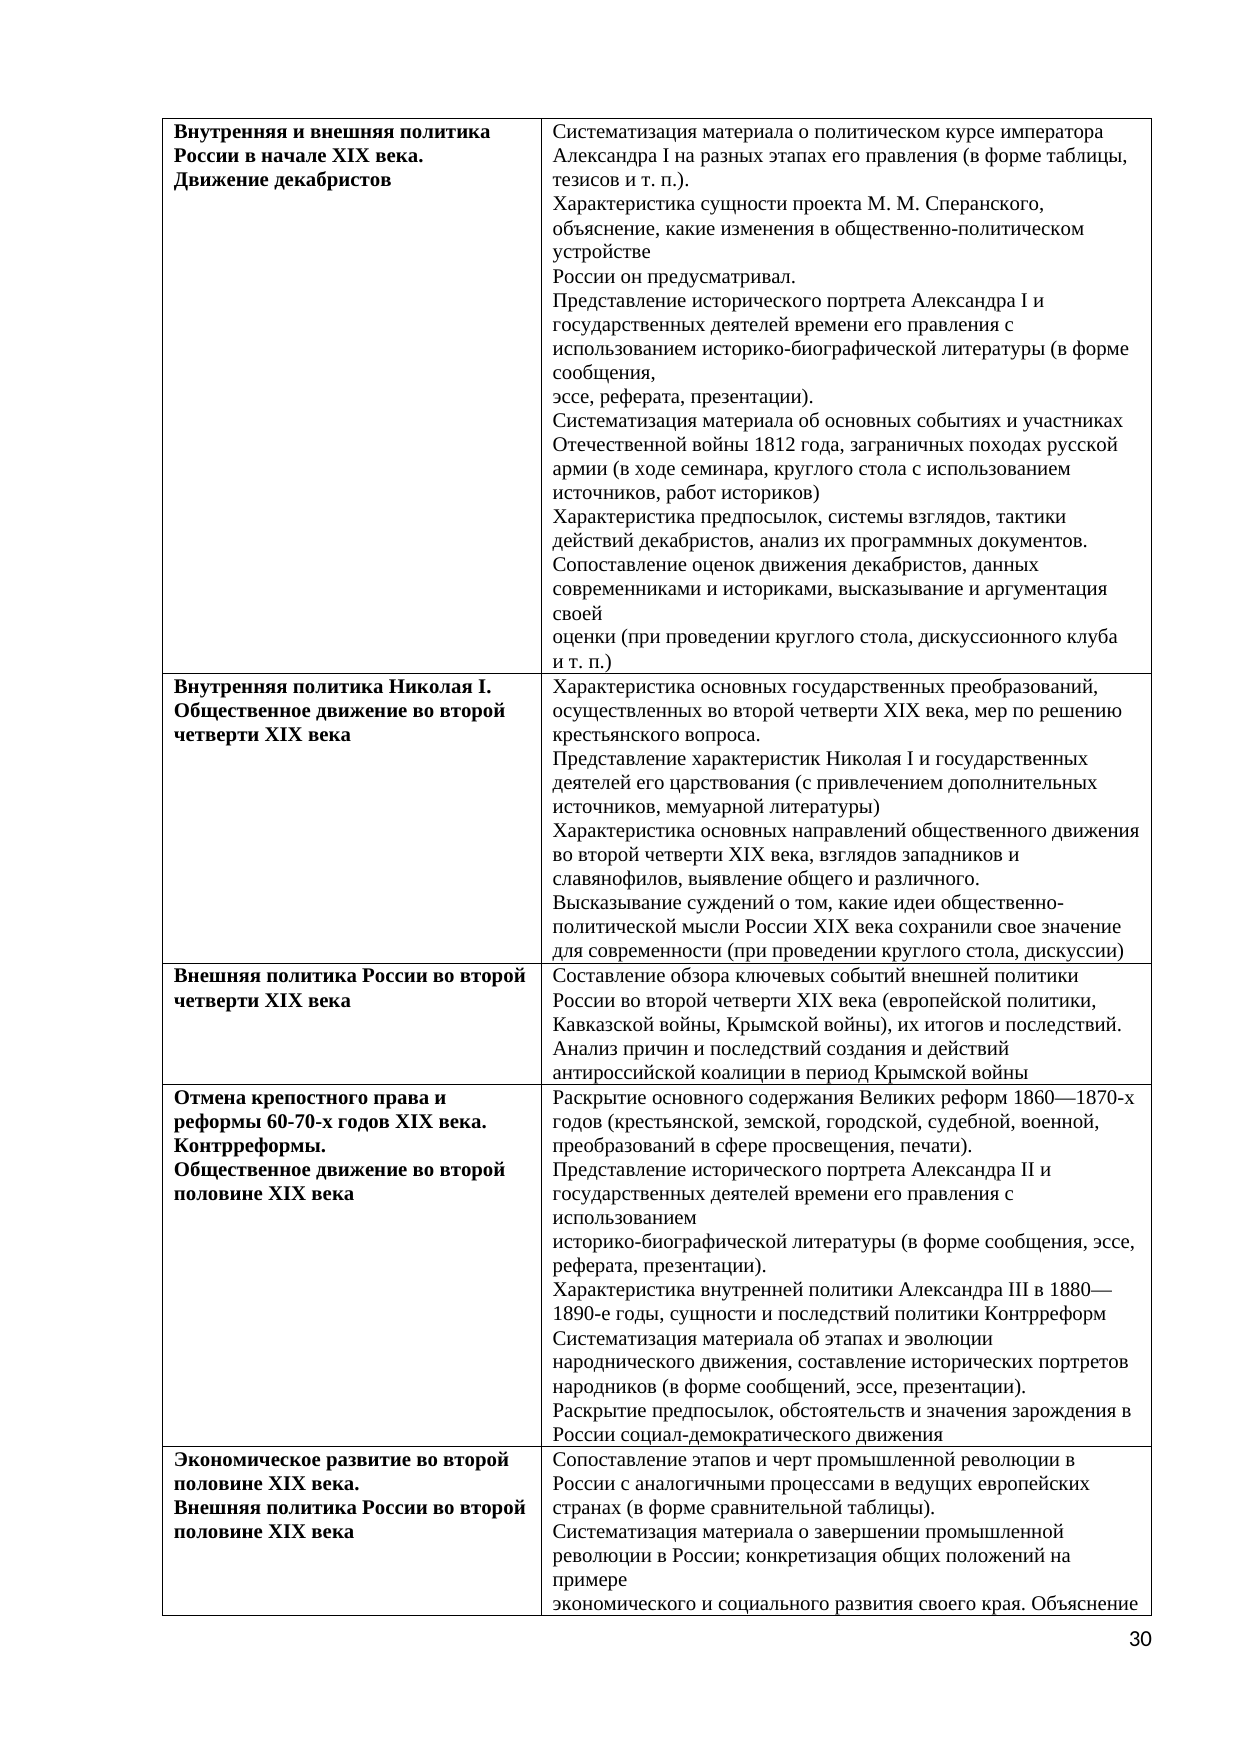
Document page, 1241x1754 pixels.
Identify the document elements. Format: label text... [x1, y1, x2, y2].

table_cell Систематизация материала о политическом курсе императора Александра I на разных этапах его правления (в форме таблицы, тезисов и т. п.). Характеристика сущности проекта М. М. Сперанского, объяснение, какие изменения в общественно-политическом устройстве России он предусматривал. Представление исторического портрета Александра I и государственных деятелей времени его правления с использованием историко-биографической литературы (в форме сообщения, эссе, реферата, презентации). Систематизация материала об основных событиях и участниках Отечественной войны 1812 года, заграничных походах русской армии (в ходе семинара, круглого стола с использованием источников, работ историков) Характеристика предпосылок, системы взглядов, тактики действий декабристов, анализ их программных документов. Сопоставление оценок движения декабристов, данных современниками и историками, высказывание и аргументация своей оценки (при проведении круглого стола, дискуссионного клуба и т. п.) [542, 119, 1151, 673]
table_cell Внутренняя и внешняя политика России в начале XIX века. Движение декабристов [163, 119, 541, 673]
table_cell Внутренняя политика Николая I. Общественное движение во второй четверти XIX века [163, 674, 541, 962]
table_cell Внешняя политика России во второй четверти XIX века [163, 964, 541, 1084]
table_cell Раскрытие основного содержания Великих реформ 1860—1870-х годов (крестьянской, земской, городской, судебной, военной, преобразований в сфере просвещения, печати). Представление исторического портрета Александра II и государственных деятелей времени его правления с использованием историко-биографической литературы (в форме сообщения, эссе, реферата, презентации). Характеристика внутренней политики Александра III в 1880—1890-е годы, сущности и последствий политики Контрреформ Систематизация материала об этапах и эволюции народнического движения, составление исторических портретов народников (в форме сообщений, эссе, презентации). Раскрытие предпосылок, обстоятельств и значения зарождения в России социал-демократического движения [542, 1085, 1151, 1446]
table_cell Отмена крепостного права и реформы 60-70-х годов XIX века. Контрреформы. Общественное движение во второй половине XIX века [163, 1085, 541, 1446]
table_cell Характеристика основных государственных преобразований, осуществленных во второй четверти XIX века, мер по решению крестьянского вопроса. Представление характеристик Николая I и государственных деятелей его царствования (с привлечением дополнительных источников, мемуарной литературы) Характеристика основных направлений общественного движения во второй четверти XIX века, взглядов западников и славянофилов, выявление общего и различного. Высказывание суждений о том, какие идеи общественно-политической мысли России XIX века сохранили свое значение для современности (при проведении круглого стола, дискуссии) [542, 674, 1151, 962]
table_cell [163, 1447, 541, 1615]
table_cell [542, 1447, 1151, 1615]
table_cell Составление обзора ключевых событий внешней политики России во второй четверти XIX века (европейской политики, Кавказской войны, Крымской войны), их итогов и последствий. Анализ причин и последствий создания и действий антироссийской коалиции в период Крымской войны [542, 964, 1151, 1084]
